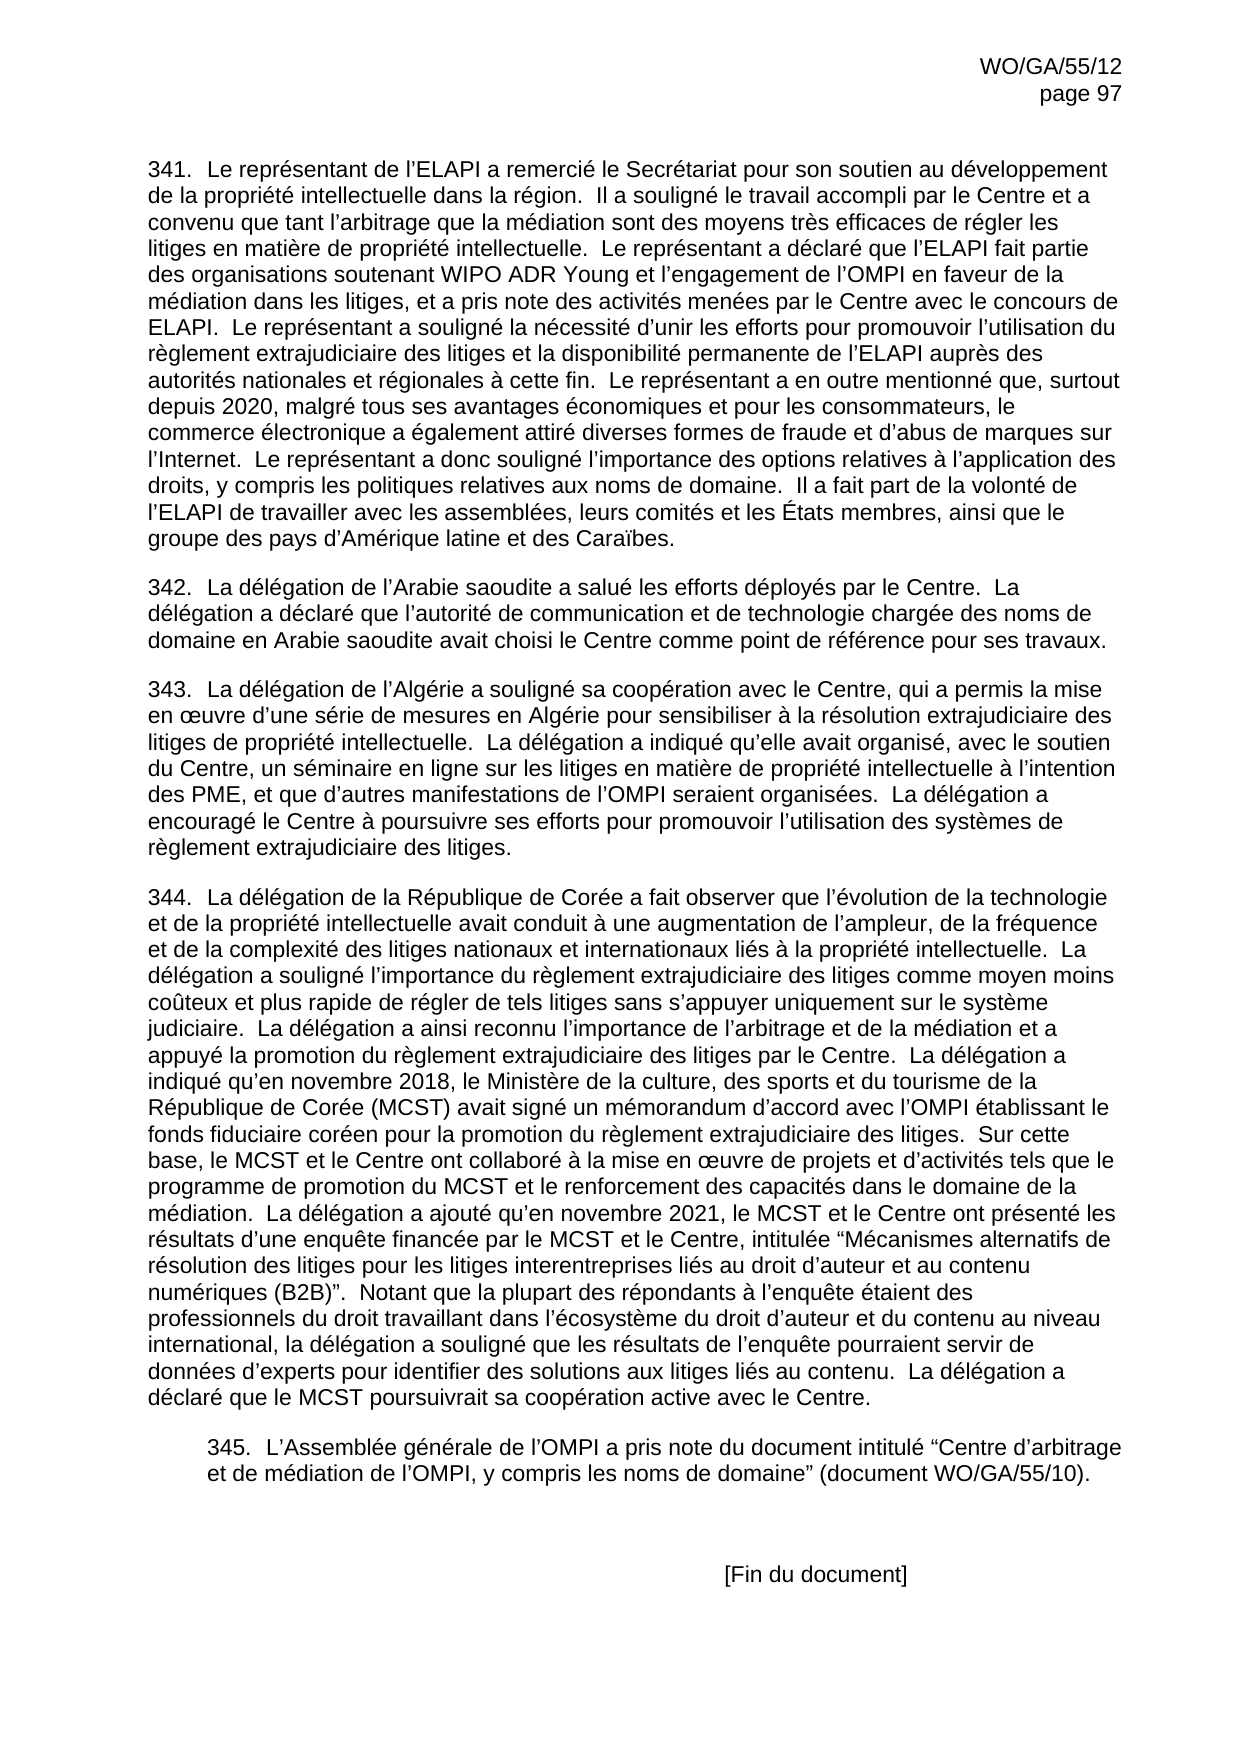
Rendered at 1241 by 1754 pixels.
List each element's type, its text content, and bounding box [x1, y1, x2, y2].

text Le représentant de l’ELAPI a remercié le Secrétariat pour son soutien au développement de la propriété intellectuelle dans la région. Il a souligné le travail accompli par le Centre et a convenu que tant l’arbitrage que la médiation sont des moyens très efficaces de régler les litiges en matière de propriété intellectuelle. Le représentant a déclaré que l’ELAPI fait partie des organisations soutenant WIPO ADR Young et l’engagement de l’OMPI en faveur de la médiation dans les litiges, et a pris note des activités menées par le Centre avec le concours de ELAPI. Le représentant a souligné la nécessité d’unir les efforts pour promouvoir l’utilisation du règlement extrajudiciaire des litiges et la disponibilité permanente de l’ELAPI auprès des autorités nationales et régionales à cette fin. Le représentant a en outre mentionné que, surtout depuis 2020, malgré tous ses avantages économiques et pour les consommateurs, le commerce électronique a également attiré diverses formes de fraude et d’abus de marques sur l’Internet. Le représentant a donc souligné l’importance des options relatives à l’application des droits, y compris les politiques relatives aux noms de domaine. Il a fait part de la volonté de l’ELAPI de travailler avec les assemblées, leurs comités et les États membres, ainsi que le groupe des pays d’Amérique latine et des Caraïbes. [148, 156, 1122, 551]
text [Fin du document] [724, 1561, 1122, 1587]
text La délégation de la République de Corée a fait observer que l’évolution de la technologie et de la propriété intellectuelle avait conduit à une augmentation de l’ampleur, de la fréquence et de la complexité des litiges nationaux et internationaux liés à la propriété intellectuelle. La délégation a souligné l’importance du règlement extrajudiciaire des litiges comme moyen moins coûteux et plus rapide de régler de tels litiges sans s’appuyer uniquement sur le système judiciaire. La délégation a ainsi reconnu l’importance de l’arbitrage et de la médiation et a appuyé la promotion du règlement extrajudiciaire des litiges par le Centre. La délégation a indiqué qu’en novembre 2018, le Ministère de la culture, des sports et du tourisme de la République de Corée (MCST) avait signé un mémorandum d’accord avec l’OMPI établissant le fonds fiduciaire coréen pour la promotion du règlement extrajudiciaire des litiges. Sur cette base, le MCST et le Centre ont collaboré à la mise en œuvre de projets et d’activités tels que le programme de promotion du MCST et le renforcement des capacités dans le domaine de la médiation. La délégation a ajouté qu’en novembre 2021, le MCST et le Centre ont présenté les résultats d’une enquête financée par le MCST et le Centre, intitulée “Mécanismes alternatifs de résolution des litiges pour les litiges interentreprises liés au droit d’auteur et au contenu numériques (B2B)”. Notant que la plupart des répondants à l’enquête étaient des professionnels du droit travaillant dans l’écosystème du droit d’auteur et du contenu au niveau international, la délégation a souligné que les résultats de l’enquête pourraient servir de données d’experts pour identifier des solutions aux litiges liés au contenu. La délégation a déclaré que le MCST poursuivrait sa coopération active avec le Centre. [148, 883, 1122, 1411]
text La délégation de l’Arabie saoudite a salué les efforts déployés par le Centre. La délégation a déclaré que l’autorité de communication et de technologie chargée des noms de domaine en Arabie saoudite avait choisi le Centre comme point de référence pour ses travaux. [148, 574, 1122, 653]
text L’Assemblée générale de l’OMPI a pris note du document intitulé “Centre d’arbitrage et de médiation de l’OMPI, y compris les noms de domaine” (document WO/GA/55/10). [207, 1433, 1122, 1486]
text La délégation de l’Algérie a souligné sa coopération avec le Centre, qui a permis la mise en œuvre d’une série de mesures en Algérie pour sensibiliser à la résolution extrajudiciaire des litiges de propriété intellectuelle. La délégation a indiqué qu’elle avait organisé, avec le soutien du Centre, un séminaire en ligne sur les litiges en matière de propriété intellectuelle à l’intention des PME, et que d’autres manifestations de l’OMPI seraient organisées. La délégation a encouragé le Centre à poursuivre ses efforts pour promouvoir l’utilisation des systèmes de règlement extrajudiciaire des litiges. [148, 676, 1122, 861]
